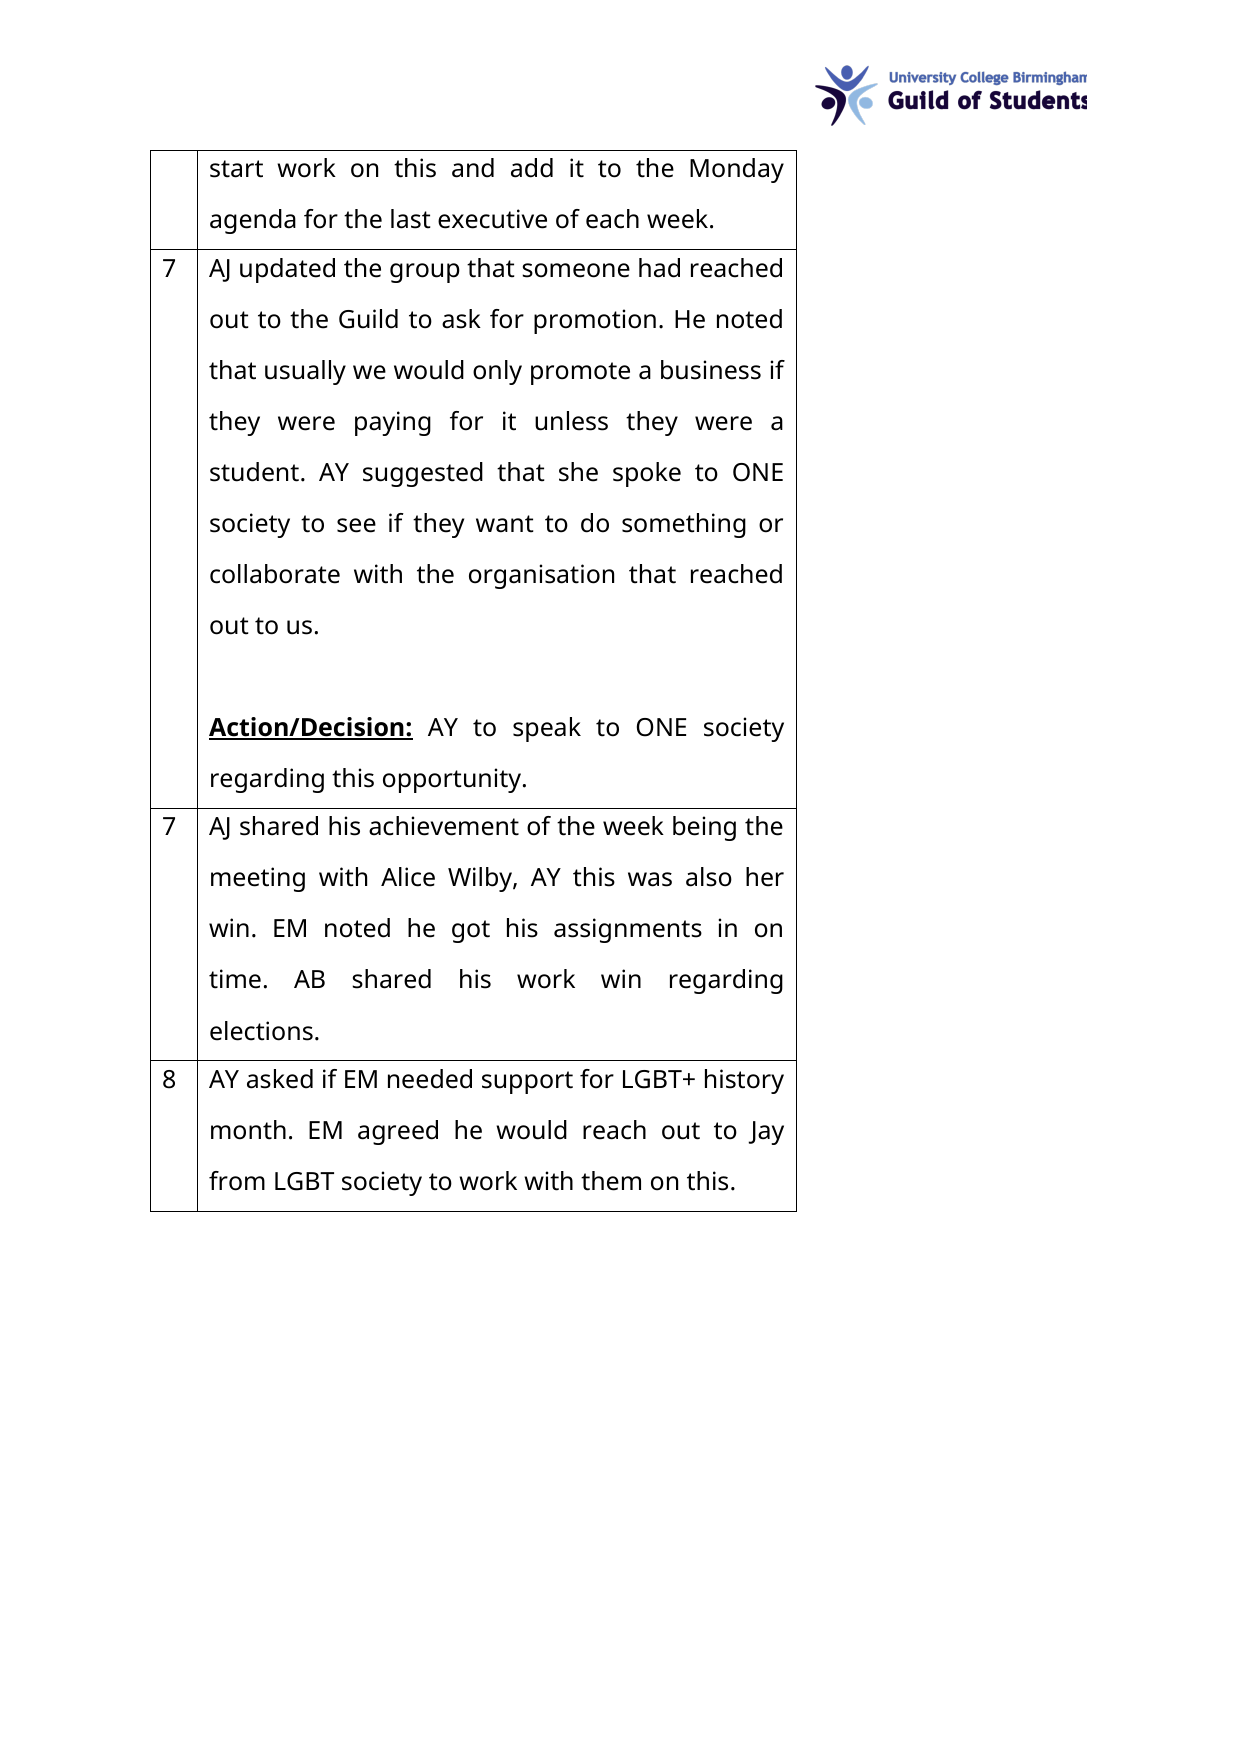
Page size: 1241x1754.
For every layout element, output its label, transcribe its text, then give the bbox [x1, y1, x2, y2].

table_cell 7 [151, 809, 197, 1060]
table_cell AY asked if EM needed support for LGBT+ history month. EM agreed he would reach out to Jay from LGBT society to work with them on this. [198, 1061, 796, 1211]
table_cell 6 [151, 151, 197, 249]
table_cell AJ updated the group that someone had reached out to the Guild to ask for promotion. He noted that usually we would only promote a business if they were paying for it unless they were a student. AY suggested that she spoke to ONE society to see if they want to do something or collaborate with the organisation that reached out to us. Action/Decision: AY to speak to ONE society regarding this opportunity. [198, 250, 796, 808]
table_cell 7 [151, 250, 197, 808]
table_cell AJ shared his achievement of the week being the meeting with Alice Wilby, AY this was also her win. EM noted he got his assignments in on time. AB shared his work win regarding elections. [198, 809, 796, 1060]
picture [814, 56, 1087, 132]
table_cell 8 [151, 1061, 197, 1211]
